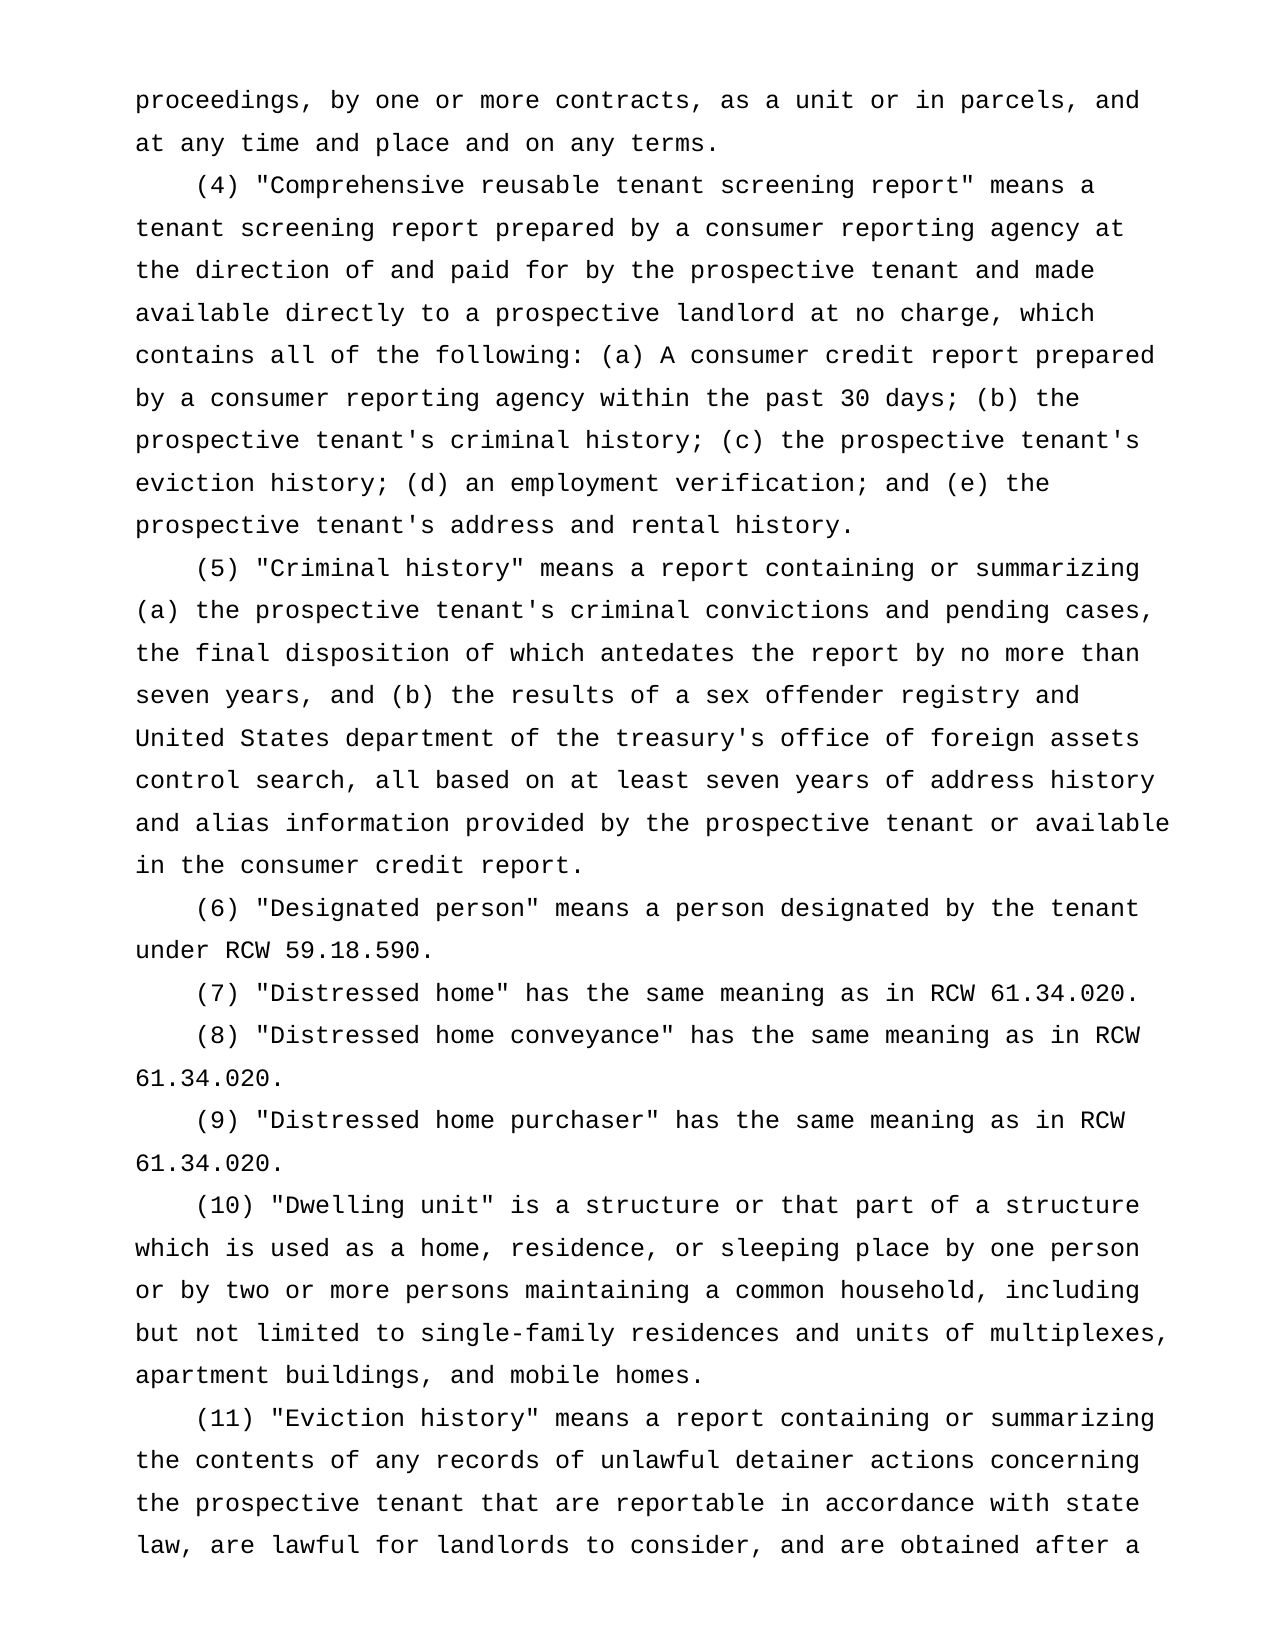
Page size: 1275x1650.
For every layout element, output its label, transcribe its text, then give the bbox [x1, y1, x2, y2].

text (9) "Distressed home purchaser" has the same meaning as in RCW 61.34.020. [135, 1095, 1170, 1180]
text (10) "Dwelling unit" is a structure or that part of a structure which is used as a home, residence, or sleeping place by one person or by two or more persons maintaining a common household, including but not limited to single-family residences and units of multiplexes, apartment buildings, and mobile homes. [135, 1180, 1170, 1392]
text (6) "Designated person" means a person designated by the tenant under RCW 59.18.590. [135, 882, 1170, 967]
text (4) "Comprehensive reusable tenant screening report" means a tenant screening report prepared by a consumer reporting agency at the direction of and paid for by the prospective tenant and made available directly to a prospective landlord at no charge, which contains all of the following: (a) A consumer credit report prepared by a consumer reporting agency within the past 30 days; (b) the prospective tenant's criminal history; (c) the prospective tenant's eviction history; (d) an employment verification; and (e) the prospective tenant's address and rental history. [135, 160, 1170, 542]
text (7) "Distressed home" has the same meaning as in RCW 61.34.020. [135, 967, 1170, 1010]
text (5) "Criminal history" means a report containing or summarizing (a) the prospective tenant's criminal convictions and pending cases, the final disposition of which antedates the report by no more than seven years, and (b) the results of a sex offender registry and United States department of the treasury's office of foreign assets control search, all based on at least seven years of address history and alias information provided by the prospective tenant or available in the consumer credit report. [135, 542, 1170, 882]
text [135, 75, 1170, 160]
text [135, 1392, 1170, 1562]
text (8) "Distressed home conveyance" has the same meaning as in RCW 61.34.020. [135, 1010, 1170, 1095]
